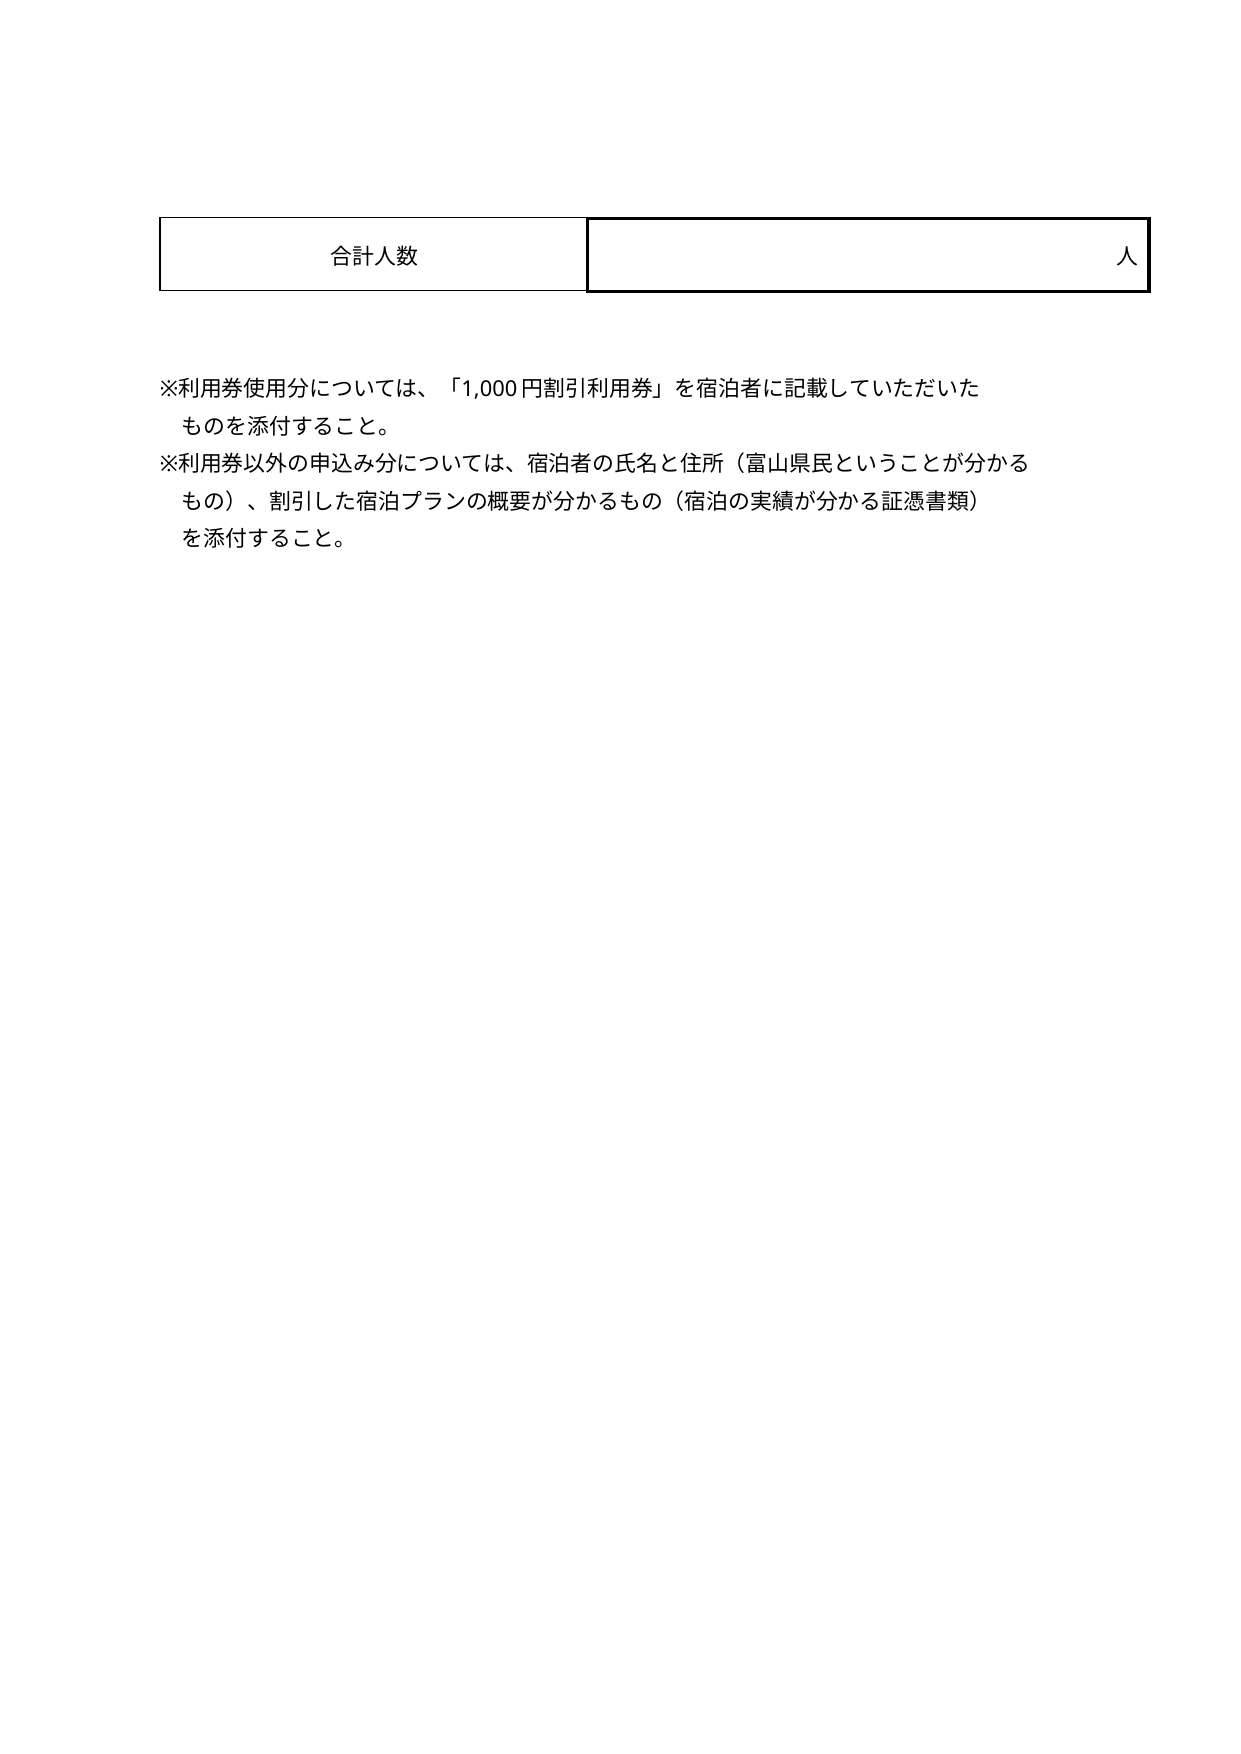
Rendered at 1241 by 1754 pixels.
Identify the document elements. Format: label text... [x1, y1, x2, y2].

table_cell 合計人数 [161, 218, 586, 290]
table_cell 人 [589, 220, 1147, 290]
text ものを添付すること。 [159, 406, 1081, 443]
text ※利用券使用分については、「1,000円割引利用券」を宿泊者に記載していただいた [159, 368, 1081, 406]
text を添付すること。 [159, 518, 1081, 556]
text もの）、割引した宿泊プランの概要が分かるもの（宿泊の実績が分かる証憑書類） [159, 481, 1081, 518]
text ※利用券以外の申込み分については、宿泊者の氏名と住所（富山県民ということが分かる [159, 443, 1081, 481]
